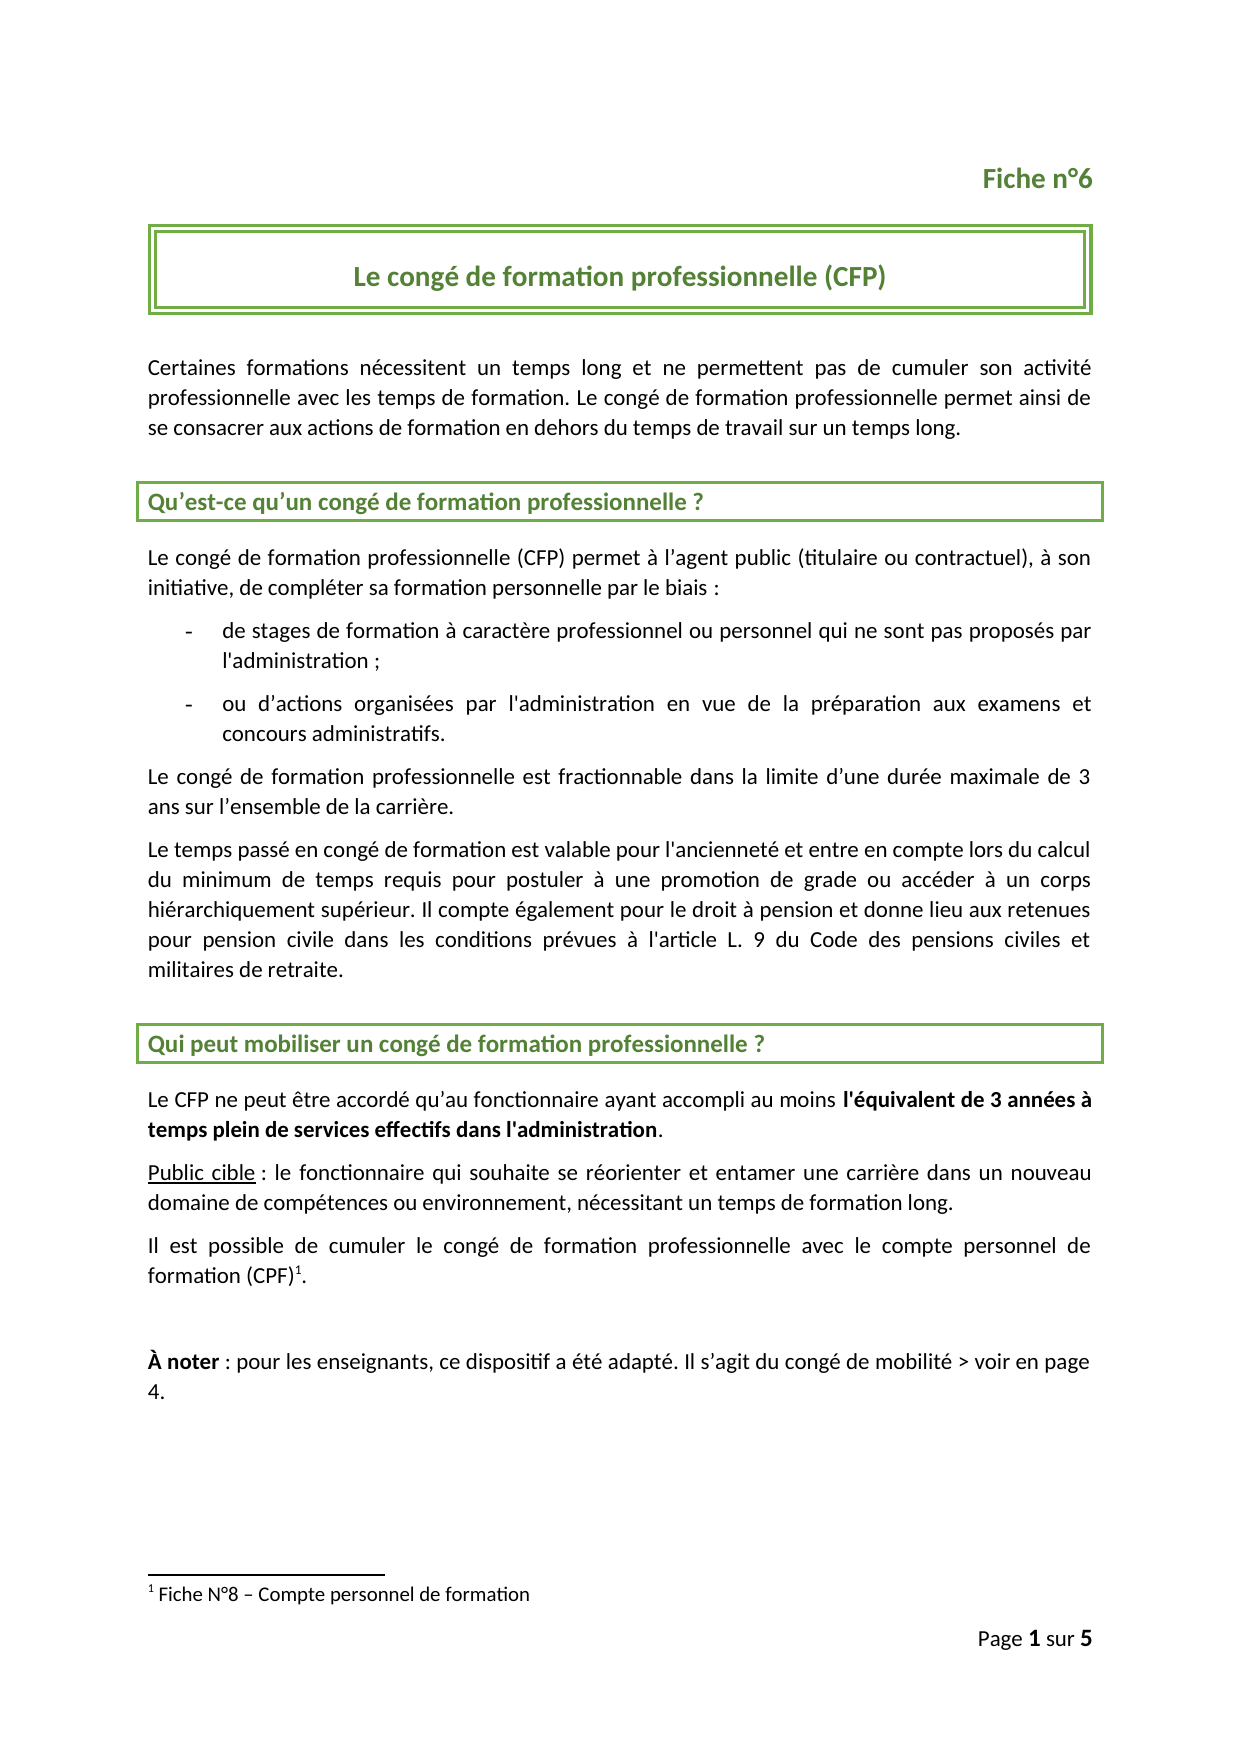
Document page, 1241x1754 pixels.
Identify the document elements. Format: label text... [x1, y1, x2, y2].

text Il est possible de cumuler le congé de formation professionnelle avec le compte personnel de formation (CPF). [148, 1231, 1093, 1289]
text Le temps passé en congé de formation est valable pour l'ancienneté et entre en compte lors du calcul du minimum de temps requis pour postuler à une promotion de grade ou accéder à un corps hiérarchiquement supérieur. Il compte également pour le droit à pension et donne lieu aux retenues pour pension civile dans les conditions prévues à l'article L. 9 du Code des pensions civiles et militaires de retraite. [148, 835, 1093, 984]
text Qu’est-ce qu’un congé de formation professionnelle ? [139, 484, 1101, 519]
text Certaines formations nécessitent un temps long et ne permettent pas de cumuler son activité professionnelle avec les temps de formation. Le congé de formation professionnelle permet ainsi de se consacrer aux actions de formation en dehors du temps de travail sur un temps long. [148, 353, 1093, 441]
text Public cible : le fonctionnaire qui souhaite se réorienter et entamer une carrière dans un nouveau domaine de compétences ou environnement, nécessitant un temps de formation long. [148, 1158, 1093, 1217]
text Le congé de formation professionnelle (CFP) permet à l’agent public (titulaire ou contractuel), à son initiative, de compléter sa formation personnelle par le biais : [148, 543, 1093, 601]
list de stages de formation à caractère professionnel ou personnel qui ne sont pas proposés par l'administration ; [185, 616, 1093, 674]
list ou d’actions organisées par l'administration en vue de la préparation aux examens et concours administratifs. [185, 689, 1093, 747]
text À noter : pour les enseignants, ce dispositif a été adapté. Il s’agit du congé de mobilité > voir en page 4. [148, 1347, 1093, 1405]
text Qui peut mobiliser un congé de formation professionnelle ? [139, 1026, 1101, 1061]
table_header Le congé de formation professionnelle (CFP) [152, 227, 1088, 306]
text Le congé de formation professionnelle est fractionnable dans la limite d’une durée maximale de 3 ans sur l’ensemble de la carrière. [148, 762, 1093, 820]
text Fiche n°6 [148, 160, 1093, 196]
text Le CFP ne peut être accordé qu’au fonctionnaire ayant accompli au moins l'équivalent de 3 années à temps plein de services effectifs dans l'administration. [148, 1085, 1093, 1144]
